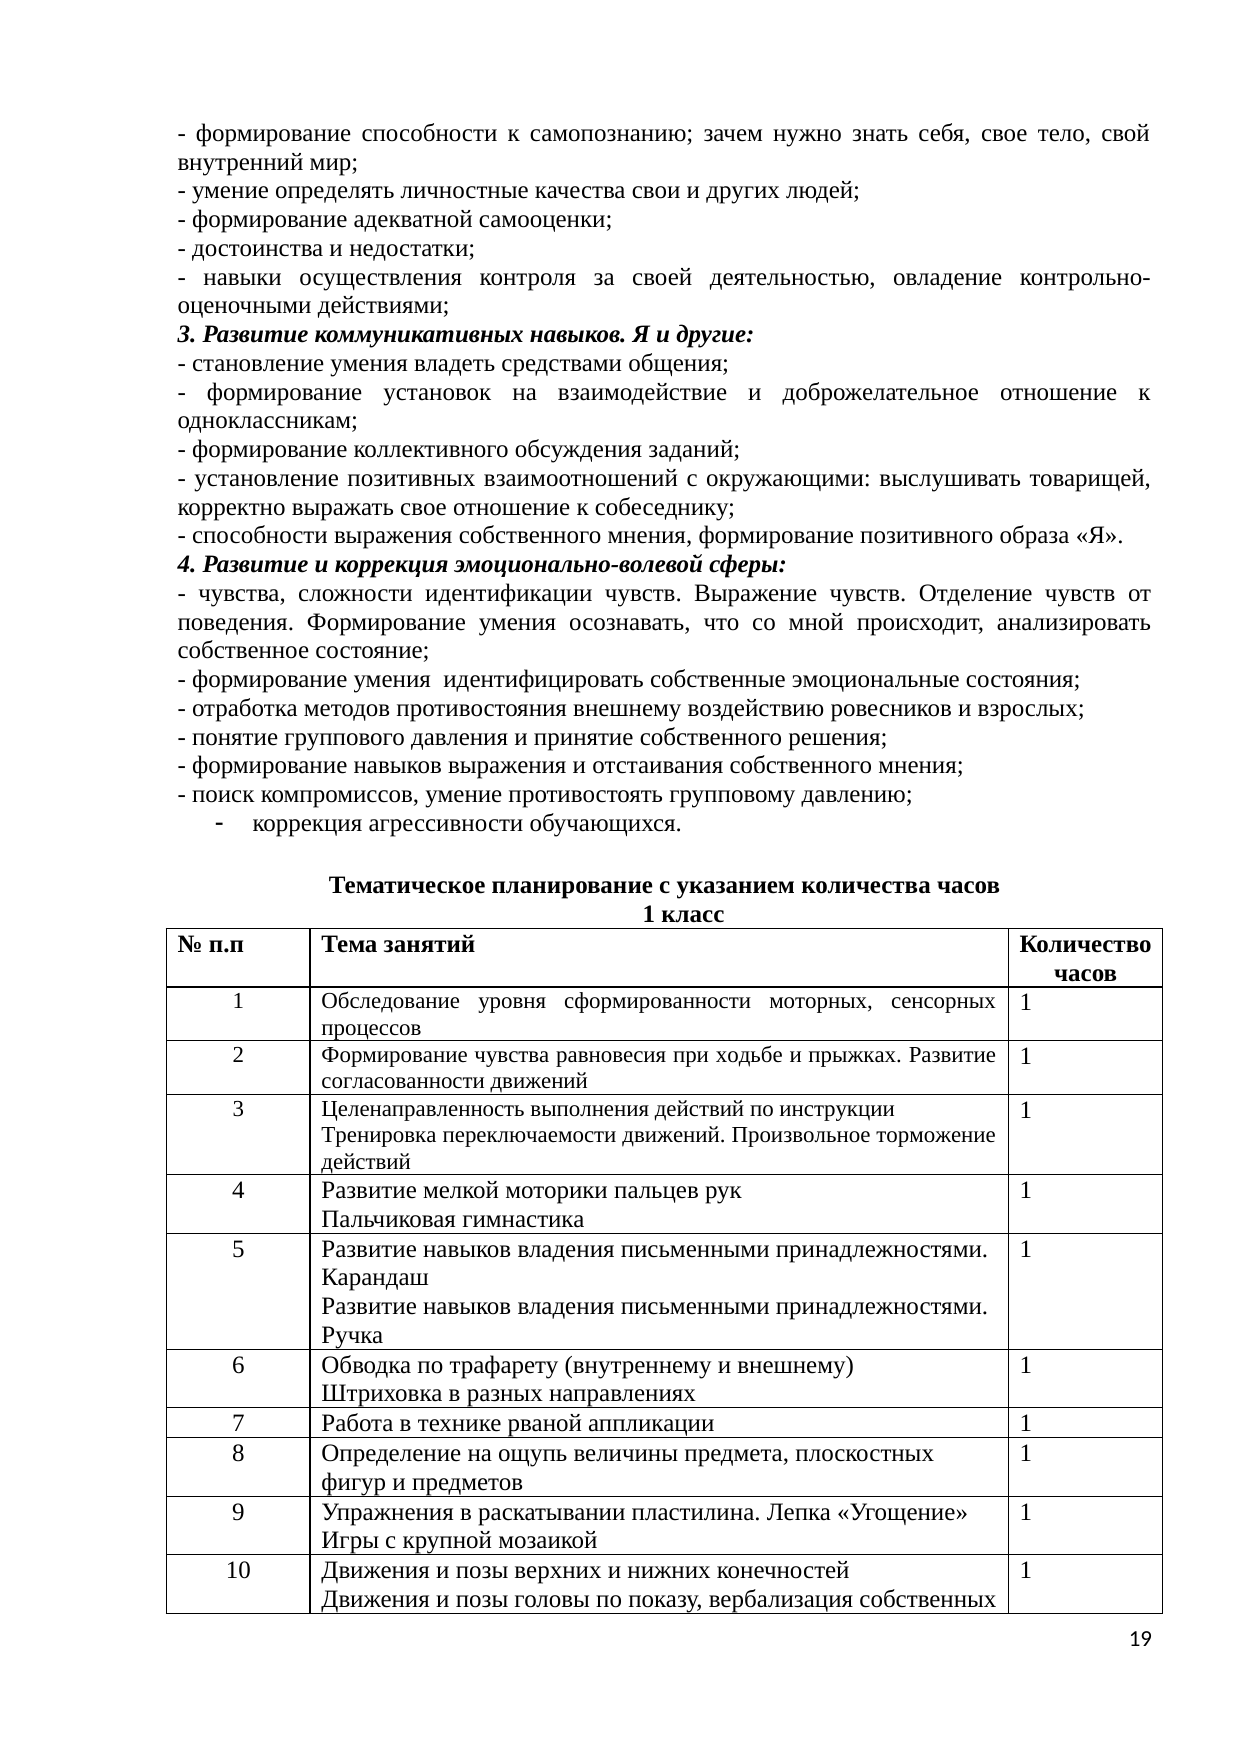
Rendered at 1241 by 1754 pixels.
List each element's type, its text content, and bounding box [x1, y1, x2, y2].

text Тематическое планирование с указанием количества часов [177, 870, 1152, 899]
table_header Тема занятий [311, 929, 1008, 986]
table_cell Целенаправленность выполнения действий по инструкции Тренировка переключаемости движений. Произвольное торможение действий [311, 1095, 1008, 1174]
table_cell 1 [1009, 1095, 1162, 1174]
table_cell 1 [1009, 1438, 1162, 1496]
table_cell 5 [167, 1234, 309, 1349]
table_cell Формирование чувства равновесия при ходьбе и прыжках. Развитие согласованности движений [311, 1041, 1008, 1094]
table_cell 1 [1009, 1555, 1162, 1613]
text - поиск компромиссов, умение противостоять групповому давлению; [177, 779, 1152, 808]
table_cell Развитие мелкой моторики пальцев рук Пальчиковая гимнастика [311, 1175, 1008, 1233]
table_cell 1 [1009, 1041, 1162, 1094]
text - достоинства и недостатки; [177, 233, 1152, 262]
table_cell 1 [167, 988, 309, 1040]
text - понятие группового давления и принятие собственного решения; [177, 722, 1152, 751]
table_cell Развитие навыков владения письменными принадлежностями. Карандаш Развитие навыков владения письменными принадлежностями. Ручка [311, 1234, 1008, 1349]
table_cell 3 [167, 1095, 309, 1174]
text - чувства, сложности идентификации чувств. Выражение чувств. Отделение чувств от поведения. Формирование умения осознавать, что со мной происходит, анализировать собственное состояние; [177, 578, 1152, 664]
text - навыки осуществления контроля за своей деятельностью, овладение контрольно-оценочными действиями; [177, 262, 1152, 319]
text 4. Развитие и коррекция эмоционально-волевой сферы: [177, 549, 1152, 578]
table_cell 7 [167, 1408, 309, 1437]
text - умение определять личностные качества свои и других людей; [177, 176, 1152, 204]
text - формирование установок на взаимодействие и доброжелательное отношение к одноклассникам; [177, 377, 1152, 434]
text - формирование способности к самопознанию; зачем нужно знать себя, свое тело, свой внутренний мир; [177, 118, 1152, 176]
text - формирование коллективного обсуждения заданий; [177, 434, 1152, 463]
text - формирование умения идентифицировать собственные эмоциональные состояния; [177, 664, 1152, 693]
table_cell 9 [167, 1497, 309, 1554]
text - становление умения владеть средствами общения; [177, 348, 1152, 377]
text - формирование навыков выражения и отстаивания собственного мнения; [177, 751, 1152, 779]
table_cell 1 [1009, 1175, 1162, 1233]
table_cell 2 [167, 1041, 309, 1094]
table_header № п.п [167, 929, 309, 986]
text 1 класс [215, 899, 1152, 928]
table_cell Определение на ощупь величины предмета, плоскостных фигур и предметов [311, 1438, 1008, 1496]
text - установление позитивных взаимоотношений с окружающими: выслушивать товарищей, корректно выражать свое отношение к собеседнику; [177, 463, 1152, 521]
table_cell Работа в технике рваной аппликации [311, 1408, 1008, 1437]
text - формирование адекватной самооценки; [177, 204, 1152, 233]
table_cell 8 [167, 1438, 309, 1496]
table_cell 10 [167, 1555, 309, 1613]
table_cell 1 [1009, 1350, 1162, 1407]
table_cell Обводка по трафарету (внутреннему и внешнему) Штриховка в разных направлениях [311, 1350, 1008, 1407]
table_cell Обследование уровня сформированности моторных, сенсорных процессов [311, 988, 1008, 1040]
text - отработка методов противостояния внешнему воздействию ровесников и взрослых; [177, 693, 1152, 722]
text - способности выражения собственного мнения, формирование позитивного образа «Я». [177, 521, 1152, 549]
table_cell 1 [1009, 1497, 1162, 1554]
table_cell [311, 1555, 1008, 1613]
table_cell Упражнения в раскатывании пластилина. Лепка «Угощение» Игры с крупной мозаикой [311, 1497, 1008, 1554]
table_header Количество часов [1009, 929, 1162, 986]
table_cell 1 [1009, 988, 1162, 1040]
text 3. Развитие коммуникативных навыков. Я и другие: [177, 319, 1152, 348]
table_cell 4 [167, 1175, 309, 1233]
table_cell 1 [1009, 1234, 1162, 1349]
table_cell 1 [1009, 1408, 1162, 1437]
list коррекция агрессивности обучающихся. [215, 808, 1152, 837]
table_cell 6 [167, 1350, 309, 1407]
